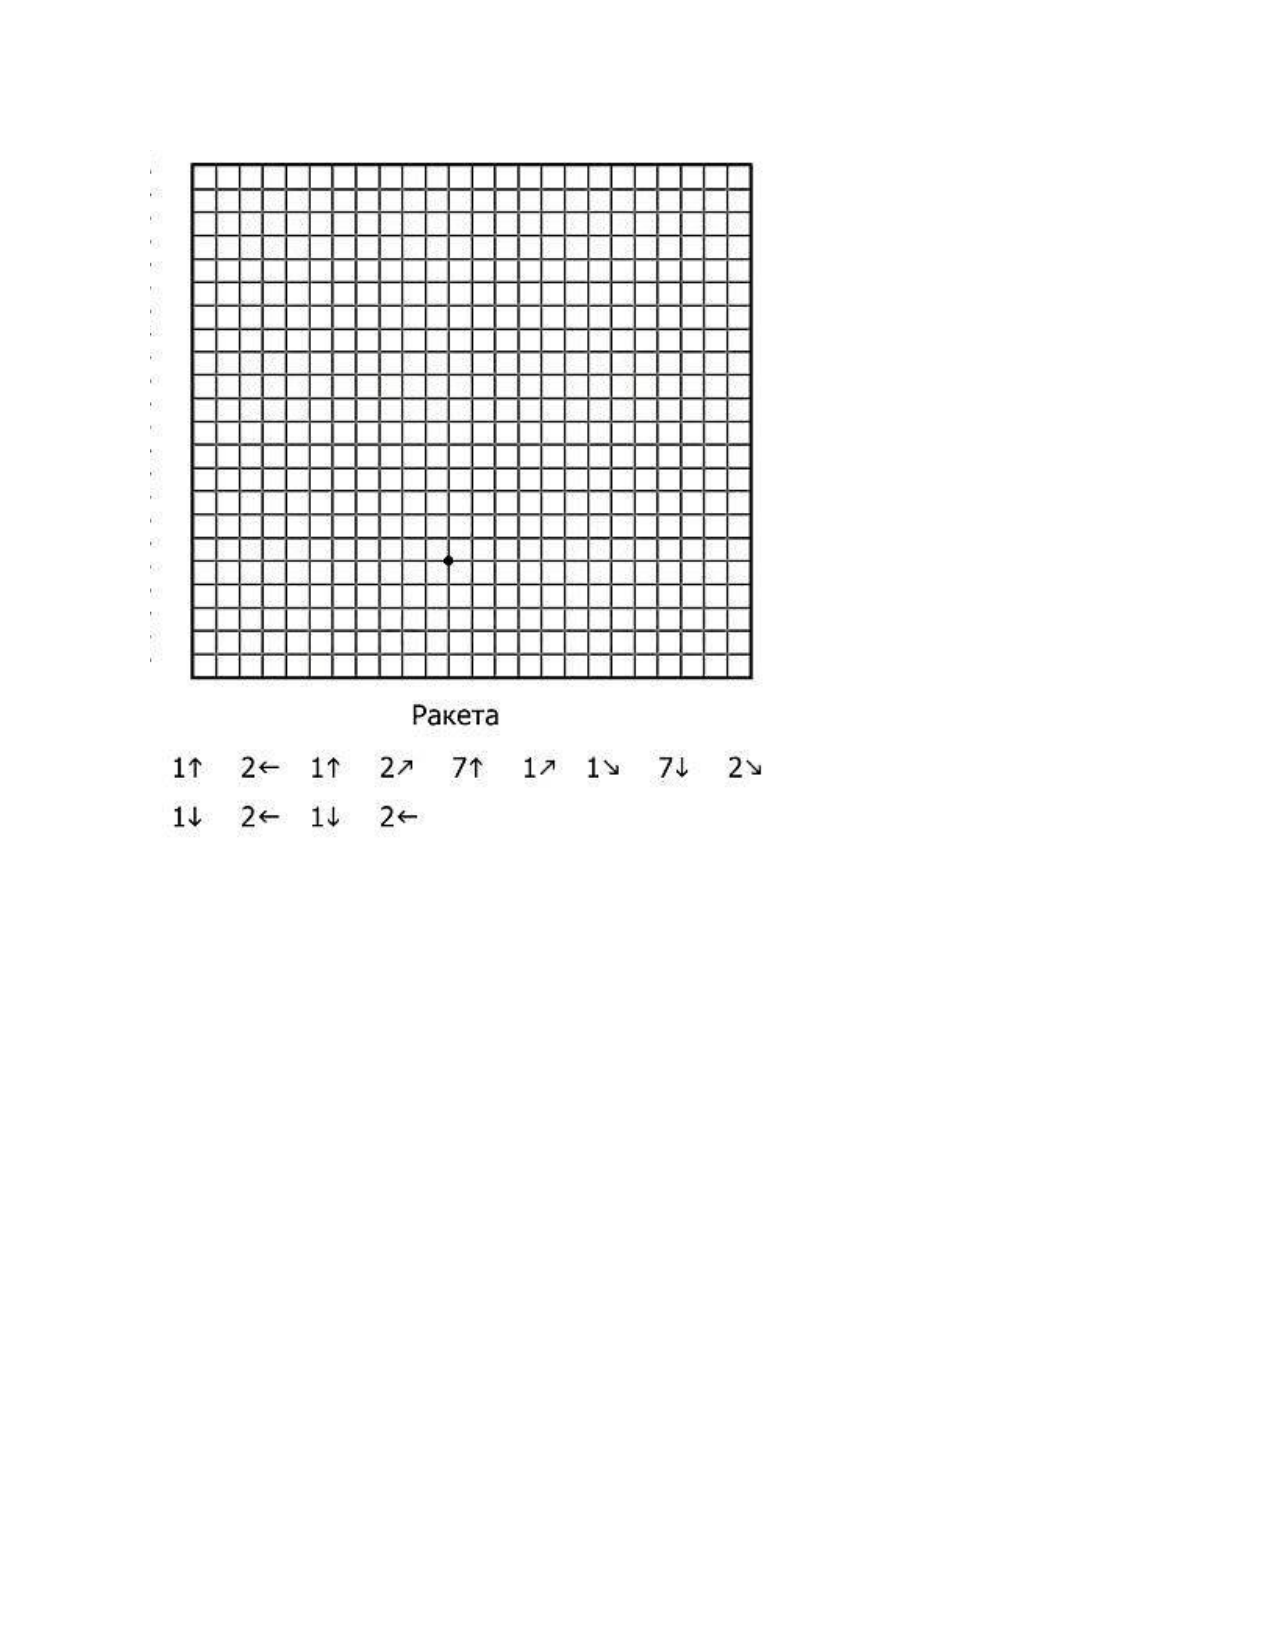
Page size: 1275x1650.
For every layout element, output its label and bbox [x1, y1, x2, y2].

picture [150, 150, 794, 900]
